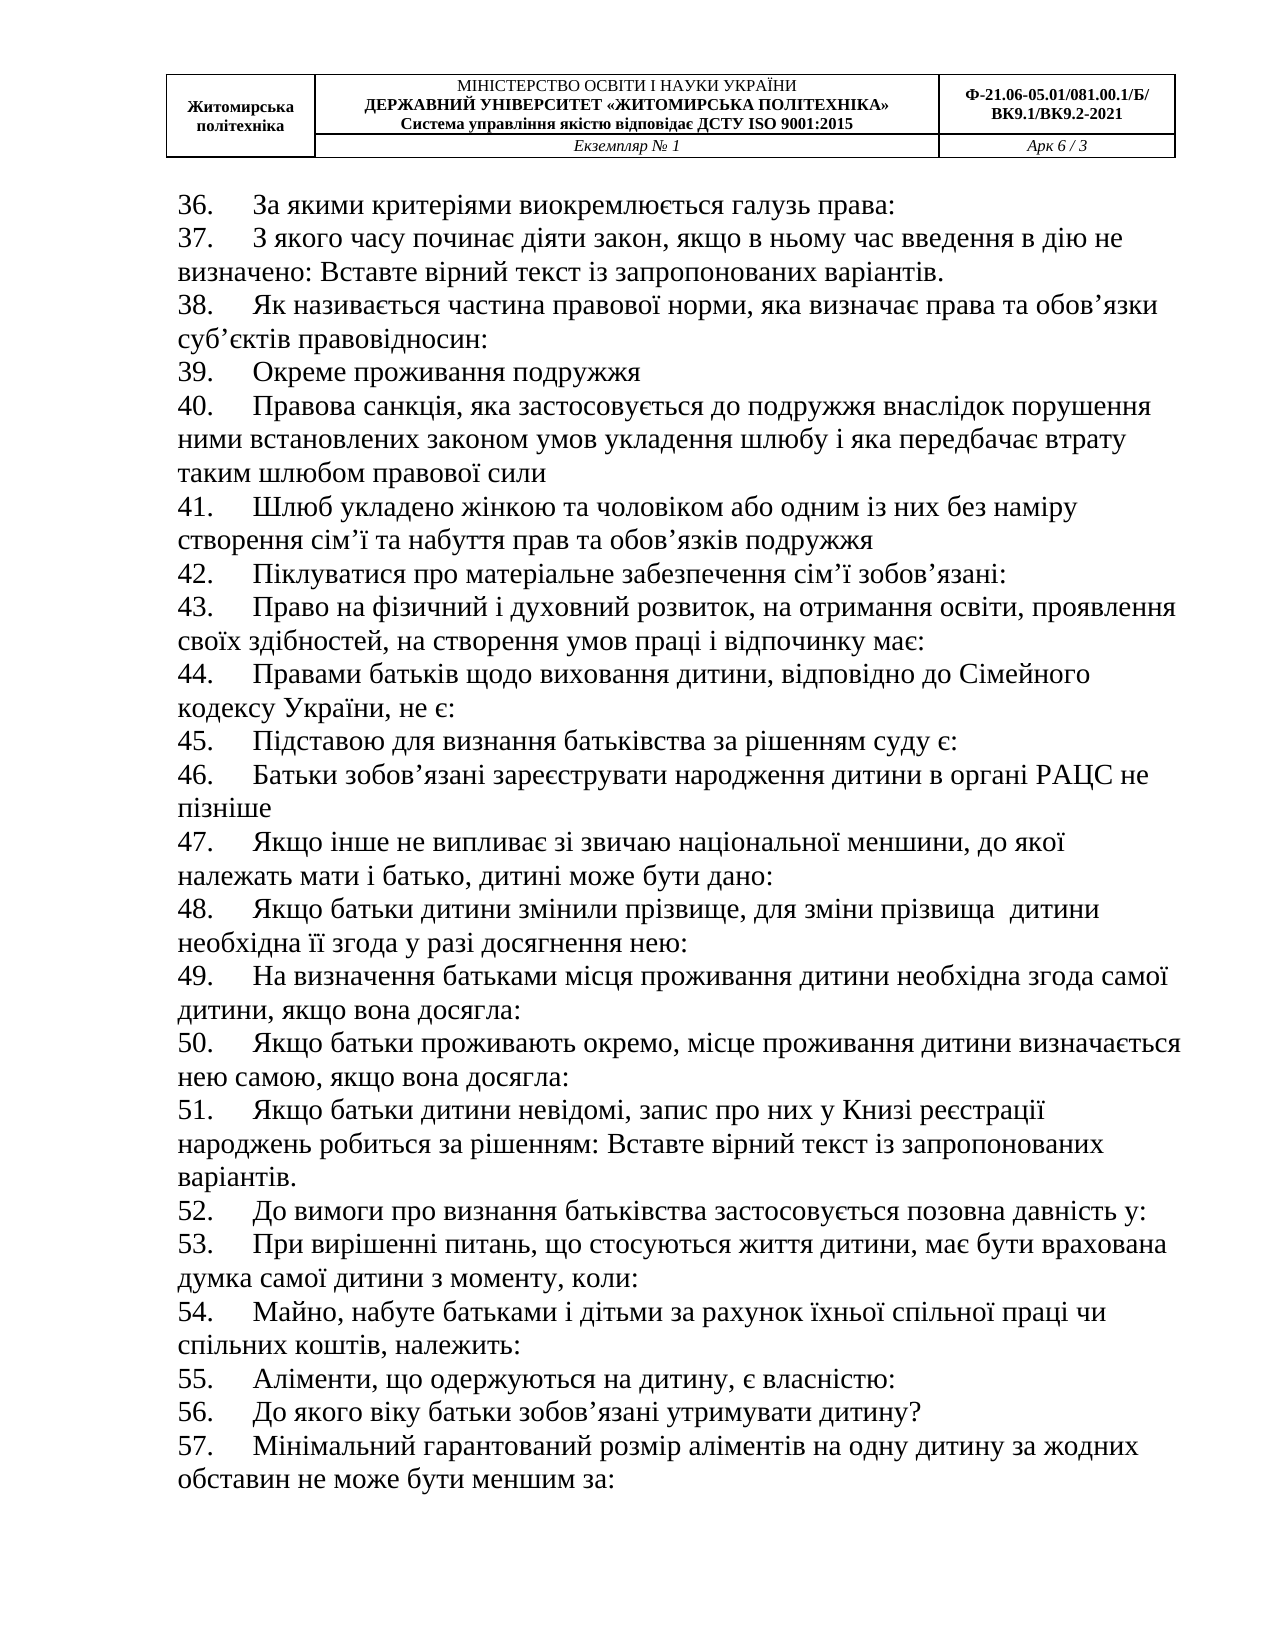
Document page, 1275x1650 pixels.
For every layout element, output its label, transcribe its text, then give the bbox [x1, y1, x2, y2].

text 47. Якщо інше не випливає зі звичаю національної меншини, до якої належать мати і батько, дитині може бути дано: [177, 824, 1186, 891]
text 38. Як називається частина правової норми, яка визначає права та обов’язки суб’єктів правовідносин: [177, 287, 1186, 354]
text 42. Піклуватися про матеріальне забезпечення сім’ї зобов’язані: [177, 556, 1186, 589]
text 36. За якими критеріями виокремлюється галузь права: [177, 187, 1186, 220]
text 37. З якого часу починає діяти закон, якщо в ньому час введення в дію не визначено: Вставте вірний текст із запропонованих варіантів. [177, 220, 1186, 287]
text 51. Якщо батьки дитини невідомі, запис про них у Книзі реєстрації народжень робиться за рішенням: Вставте вірний текст із запропонованих варіантів. [177, 1092, 1186, 1193]
text 50. Якщо батьки проживають окремо, місце проживання дитини визначається нею самою, якщо вона досягла: [177, 1025, 1186, 1092]
text 43. Право на фізичний і духовний розвиток, на отримання освіти, проявлення своїх здібностей, на створення умов праці і відпочинку має: [177, 589, 1186, 656]
text 57. Мінімальний гарантований розмір аліментів на одну дитину за жодних обставин не може бути меншим за: [177, 1428, 1186, 1495]
text 52. До вимоги про визнання батьківства застосовується позовна давність у: [177, 1193, 1186, 1227]
text 46. Батьки зобов’язані зареєструвати народження дитини в органі РАЦС не пізніше [177, 757, 1186, 824]
text 39. Окреме проживання подружжя [177, 354, 1186, 388]
text 55. Аліменти, що одержуються на дитину, є власністю: [177, 1361, 1186, 1394]
text 48. Якщо батьки дитини змінили прізвище, для зміни прізвища дитини необхідна її згода у разі досягнення нею: [177, 891, 1186, 958]
text 44. Правами батьків щодо виховання дитини, відповідно до Сімейного кодексу України, не є: [177, 656, 1186, 723]
text 41. Шлюб укладено жінкою та чоловіком або одним із них без наміру створення сім’ї та набуття прав та обов’язків подружжя [177, 489, 1186, 556]
text 54. Майно, набуте батьками і дітьми за рахунок їхньої спільної праці чи спільних коштів, належить: [177, 1294, 1186, 1361]
text 49. На визначення батьками місця проживання дитини необхідна згода самої дитини, якщо вона досягла: [177, 958, 1186, 1025]
text 40. Правова санкція, яка застосовується до подружжя внаслідок порушення ними встановлених законом умов укладення шлюбу і яка передбачає втрату таким шлюбом правової сили [177, 388, 1186, 489]
text 56. До якого віку батьки зобов’язані утримувати дитину? [177, 1394, 1186, 1428]
text 53. При вирішенні питань, що стосуються життя дитини, має бути врахована думка самої дитини з моменту, коли: [177, 1227, 1186, 1294]
text 45. Підставою для визнання батьківства за рішенням суду є: [177, 723, 1186, 757]
